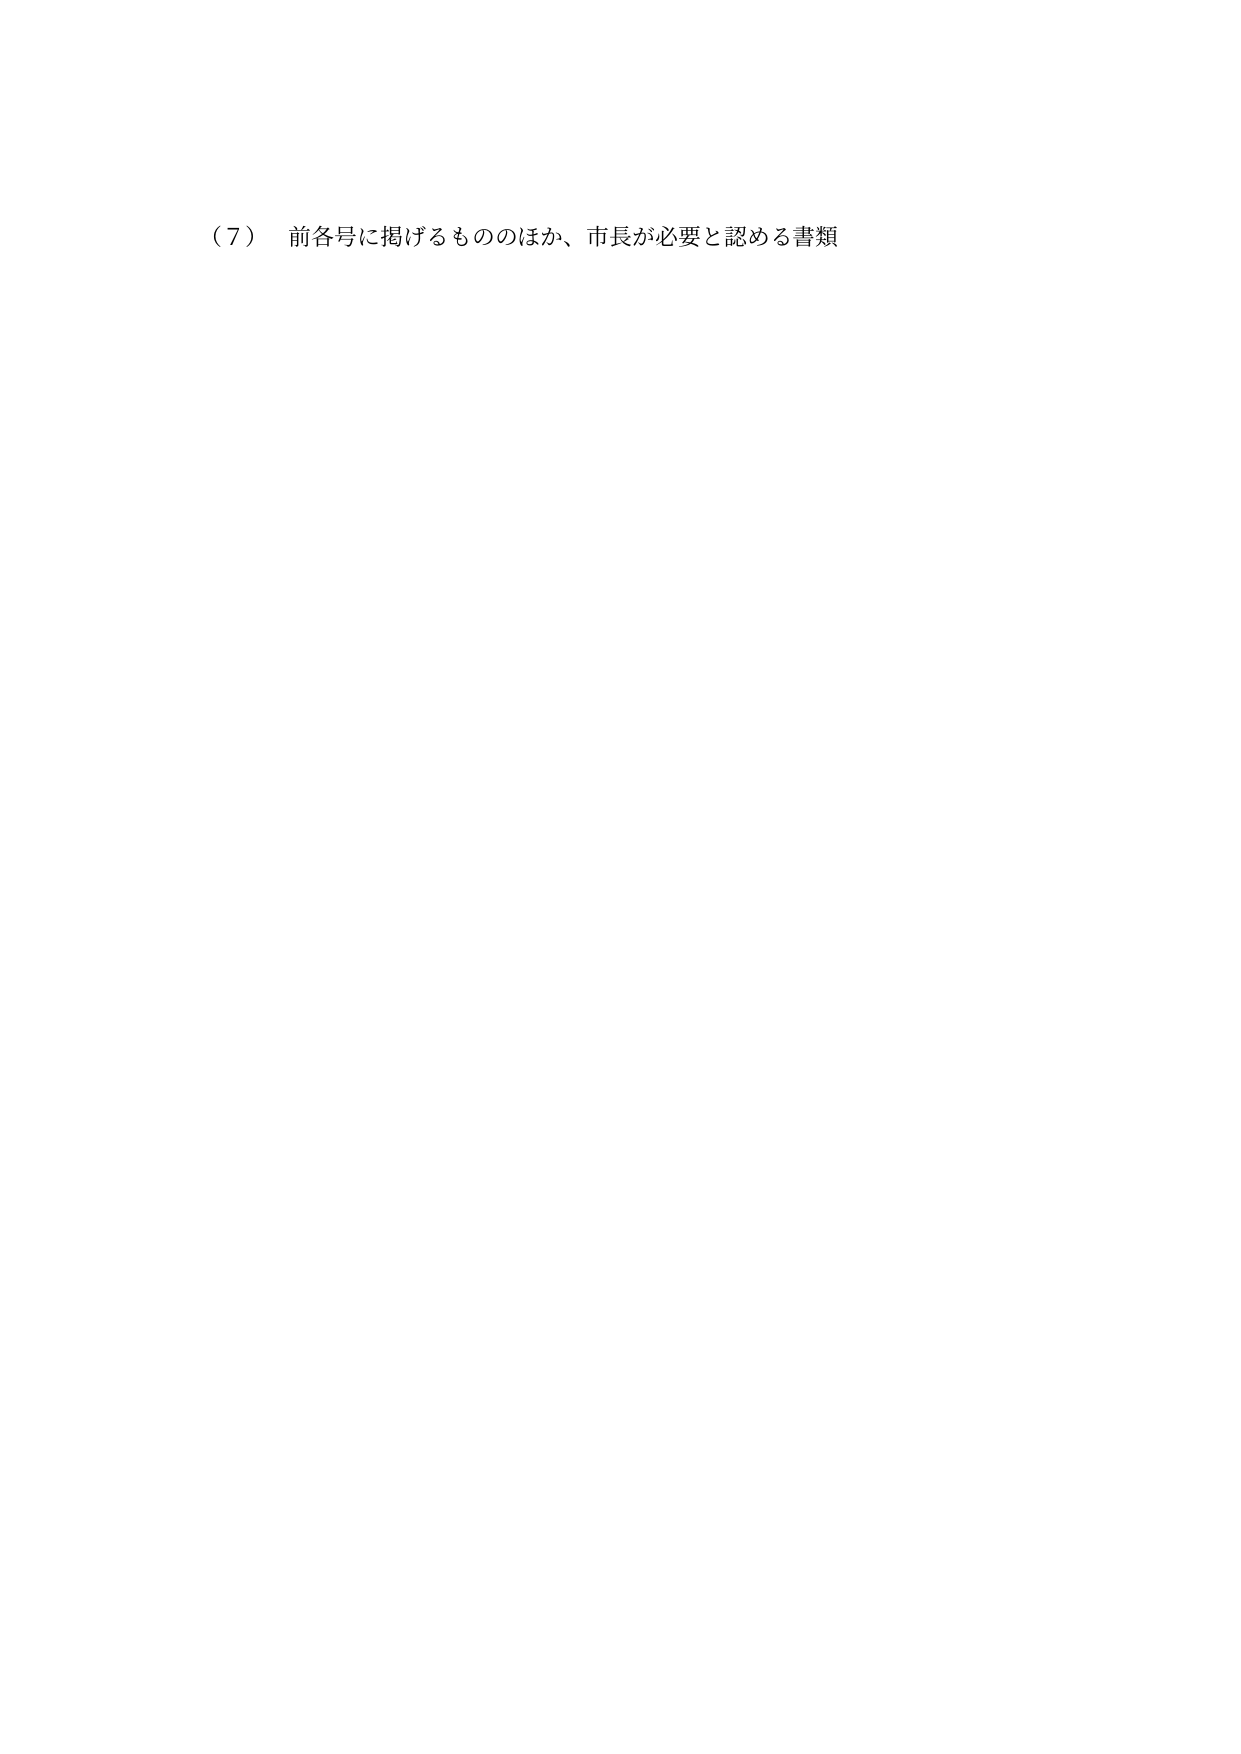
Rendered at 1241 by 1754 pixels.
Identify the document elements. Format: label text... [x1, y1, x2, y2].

list 前各号に掲げるもののほか、市長が必要と認める書類 [199, 217, 1063, 254]
